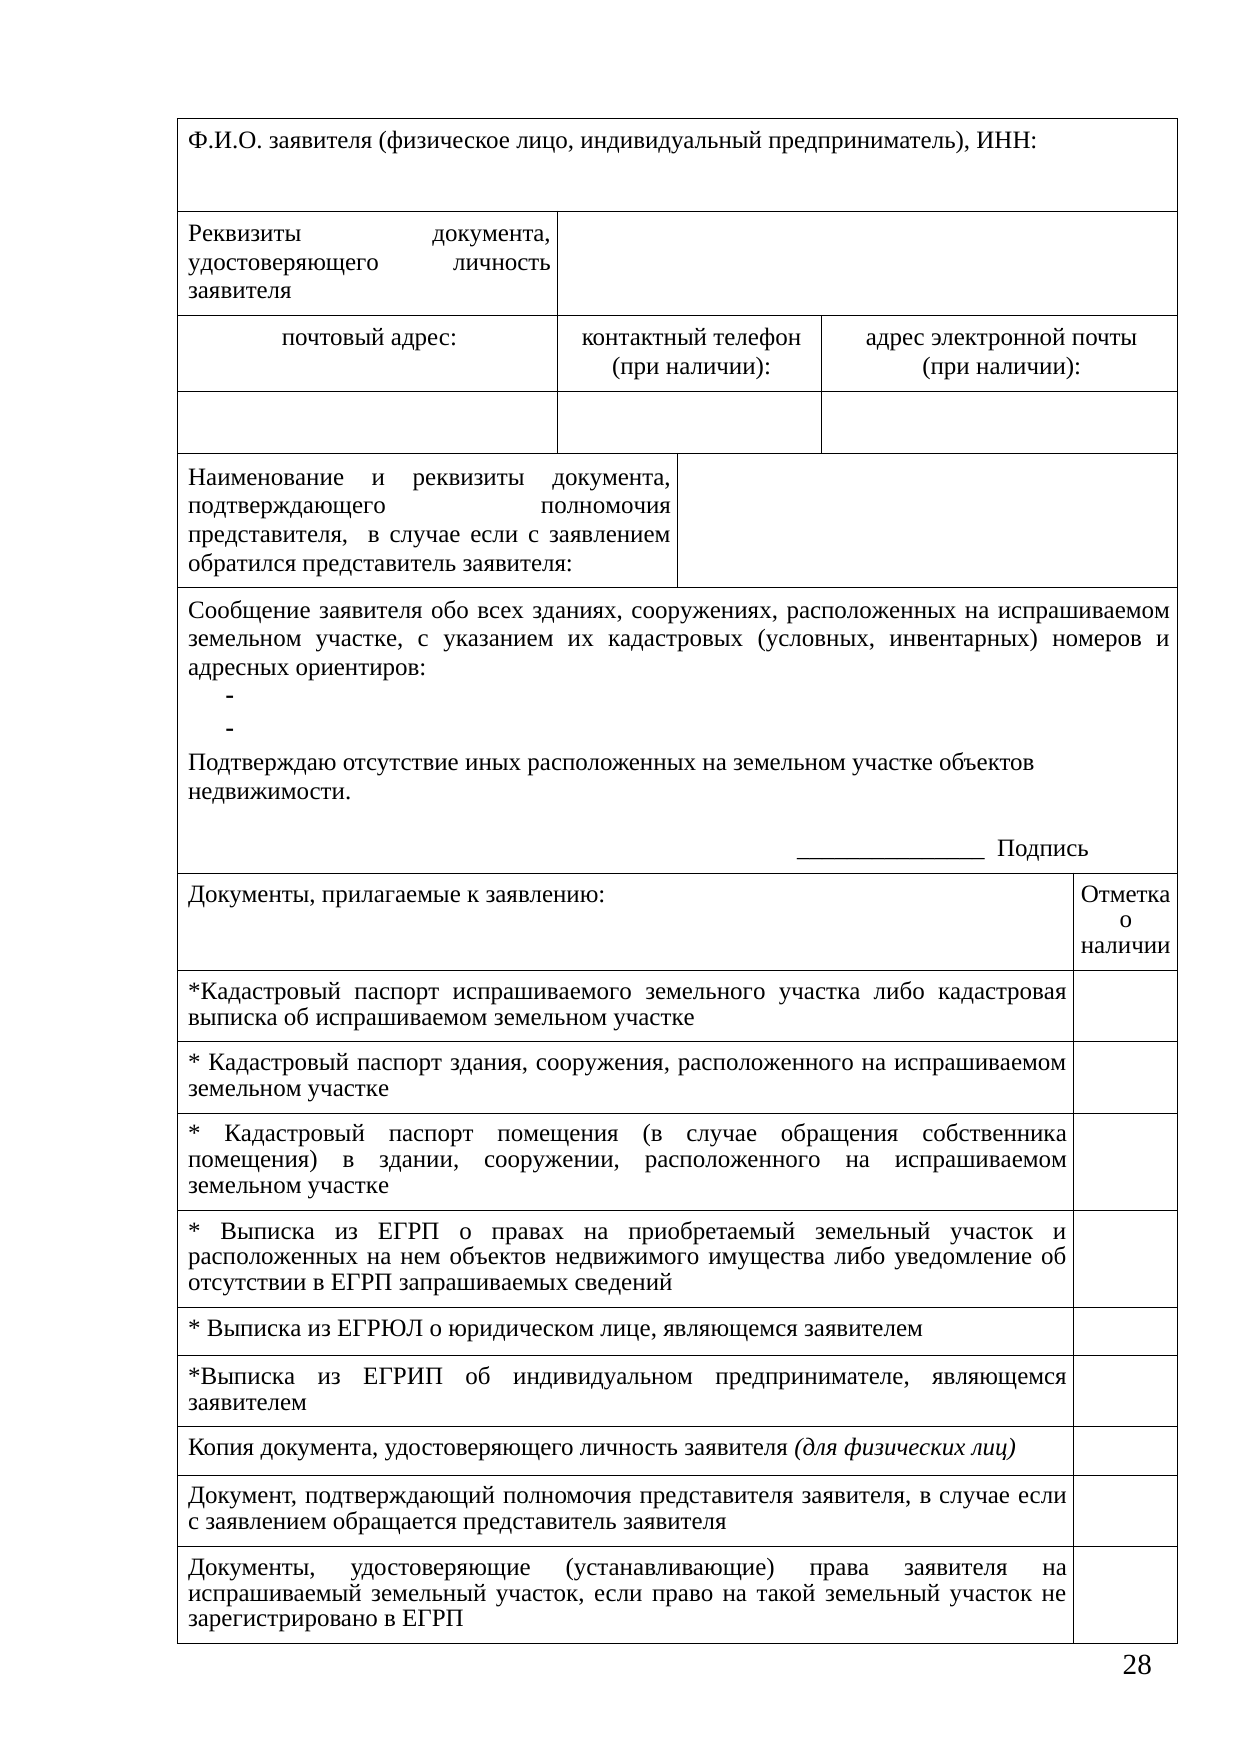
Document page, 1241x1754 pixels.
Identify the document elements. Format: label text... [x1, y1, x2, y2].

table_cell [1074, 1308, 1177, 1355]
table_cell [1074, 1356, 1177, 1426]
table_cell [822, 392, 1177, 453]
table_cell Сообщение заявителя обо всех зданиях, сооружениях, расположенных на испрашиваемом земельном участке, с указанием их кадастровых (условных, инвентарных) номеров и адресных ориентиров: Подтверждаю отсутствие иных расположенных на земельном участке объектов недвижимости. _______________ Подпись [178, 588, 1177, 873]
table_cell [558, 392, 821, 453]
table_cell [1074, 1114, 1177, 1209]
table_cell [1074, 1547, 1177, 1643]
table_cell контактный телефон (при наличии): [558, 316, 821, 391]
table_cell * Кадастровый паспорт здания, сооружения, расположенного на испрашиваемом земельном участке [178, 1042, 1073, 1112]
table_cell почтовый адрес: [178, 316, 557, 391]
table_cell Документы, удостоверяющие (устанавливающие) права заявителя на испрашиваемый земельный участок, если право на такой земельный участок не зарегистрировано в ЕГРП [178, 1547, 1073, 1643]
table_cell Отметка о наличии [1074, 874, 1177, 970]
table_cell * Выписка из ЕГРЮЛ о юридическом лице, являющемся заявителем [178, 1308, 1073, 1355]
table_cell [178, 392, 557, 453]
table_cell [1074, 1476, 1177, 1546]
table_cell * Выписка из ЕГРП о правах на приобретаемый земельный участок и расположенных на нем объектов недвижимого имущества либо уведомление об отсутствии в ЕГРП запрашиваемых сведений [178, 1211, 1073, 1307]
table_cell [558, 212, 1177, 315]
table_cell [1074, 1211, 1177, 1307]
table_cell Наименование и реквизиты документа, подтверждающего полномочия представителя, в случае если с заявлением обратился представитель заявителя: [178, 454, 677, 587]
table_cell [1074, 1042, 1177, 1112]
table_cell * Кадастровый паспорт помещения (в случае обращения собственника помещения) в здании, сооружении, расположенного на испрашиваемом земельном участке [178, 1114, 1073, 1209]
table_cell Реквизиты документа, удостоверяющего личность заявителя [178, 212, 557, 315]
table_cell Документы, прилагаемые к заявлению: [178, 874, 1073, 970]
table_cell *Кадастровый паспорт испрашиваемого земельного участка либо кадастровая выписка об испрашиваемом земельном участке [178, 971, 1073, 1041]
table_cell адрес электронной почты (при наличии): [822, 316, 1177, 391]
table_cell [1074, 971, 1177, 1041]
table_cell Копия документа, удостоверяющего личность заявителя (для физических лиц) [178, 1427, 1073, 1474]
table_cell [678, 454, 1177, 587]
table_cell *Выписка из ЕГРИП об индивидуальном предпринимателе, являющемся заявителем [178, 1356, 1073, 1426]
table_cell [1074, 1427, 1177, 1474]
table_cell Ф.И.О. заявителя (физическое лицо, индивидуальный предприниматель), ИНН: [178, 119, 1177, 211]
table_cell Документ, подтверждающий полномочия представителя заявителя, в случае если с заявлением обращается представитель заявителя [178, 1476, 1073, 1546]
